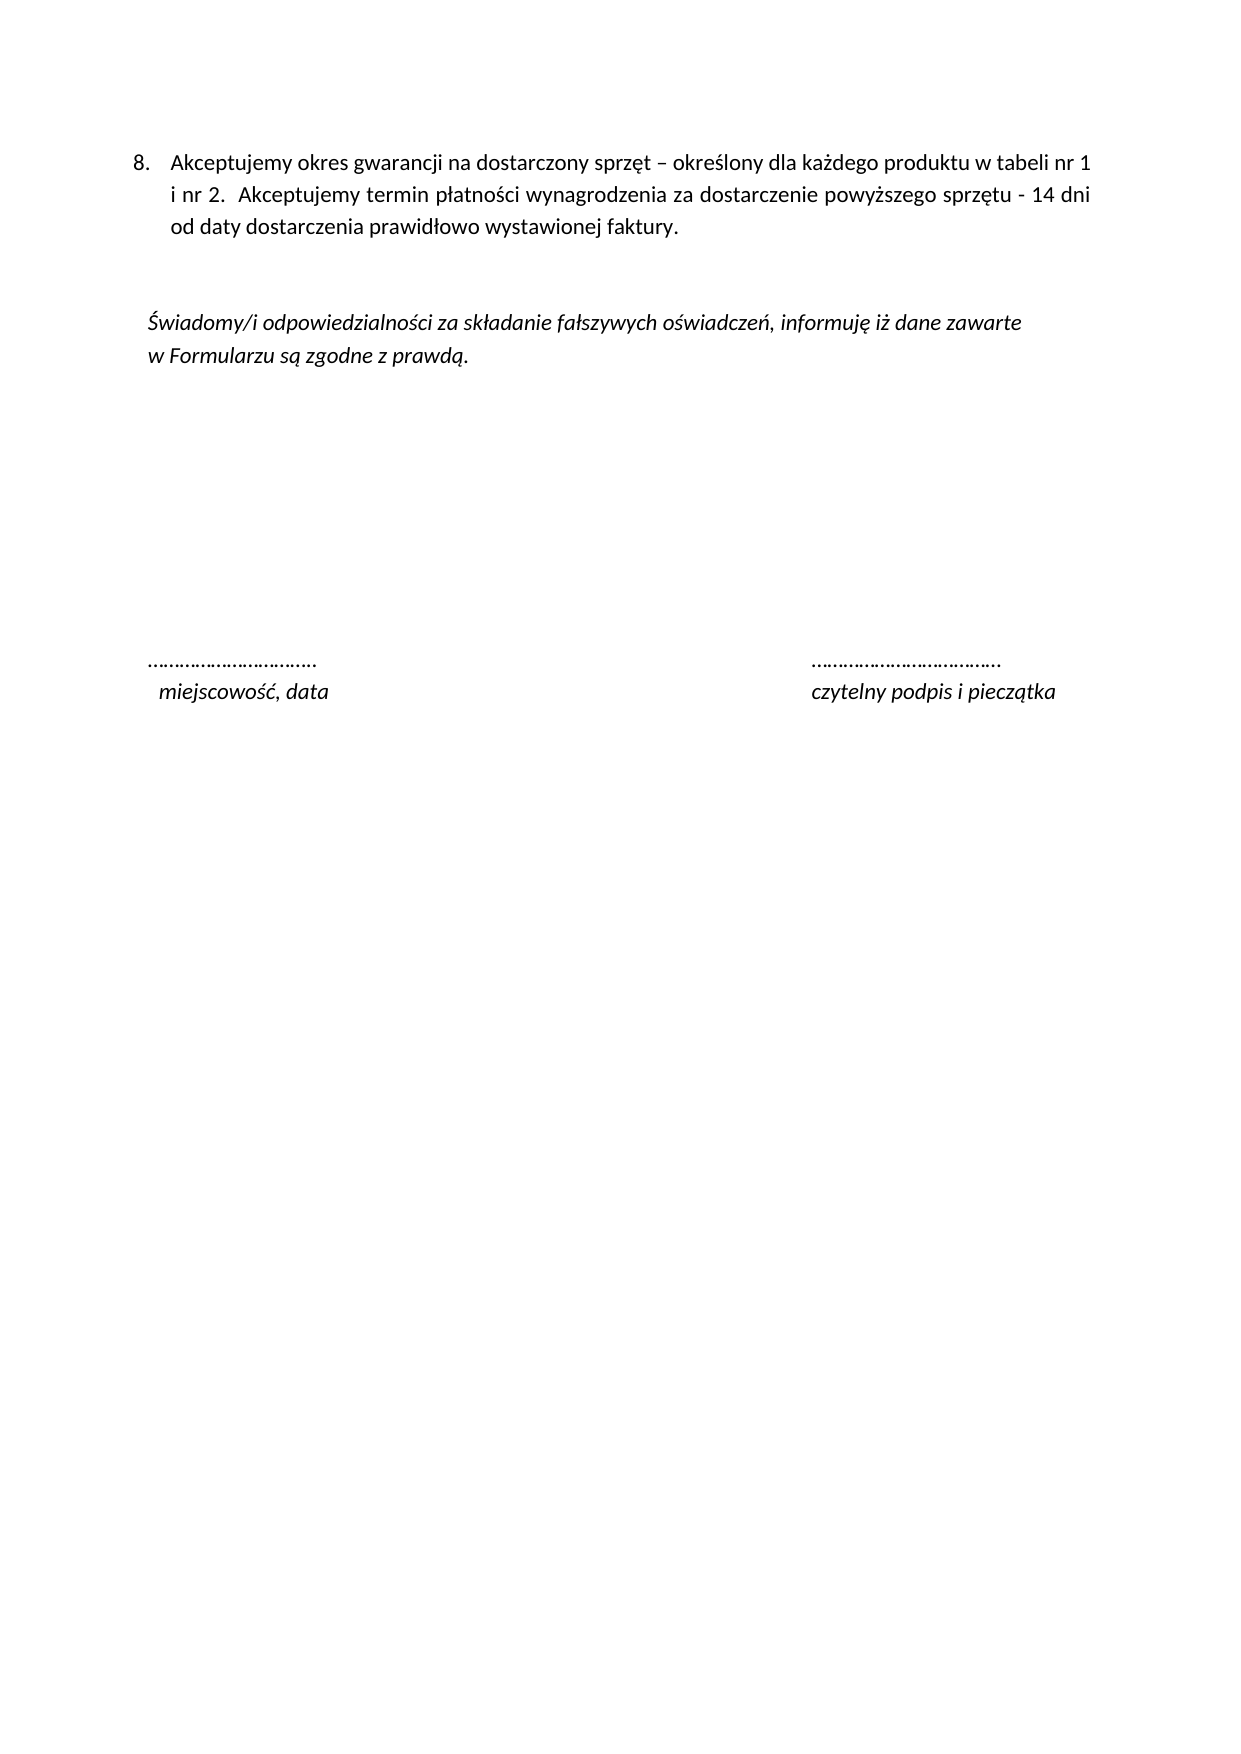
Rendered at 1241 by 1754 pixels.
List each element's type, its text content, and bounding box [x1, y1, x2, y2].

text Świadomy/i odpowiedzialności za składanie fałszywych oświadczeń, informuję iż dane zawarte w Formularzu są zgodne z prawdą. [148, 308, 1093, 369]
text ………………………….. ……………………………… [133, 645, 1093, 673]
text miejscowość, data czytelny podpis i pieczątka [133, 677, 1093, 705]
list Akceptujemy okres gwarancji na dostarczony sprzęt – określony dla każdego produktu w tabeli nr 1 i nr 2. Akceptujemy termin płatności wynagrodzenia za dostarczenie powyższego sprzętu - 14 dni od daty dostarczenia prawidłowo wystawionej faktury. [133, 148, 1093, 240]
